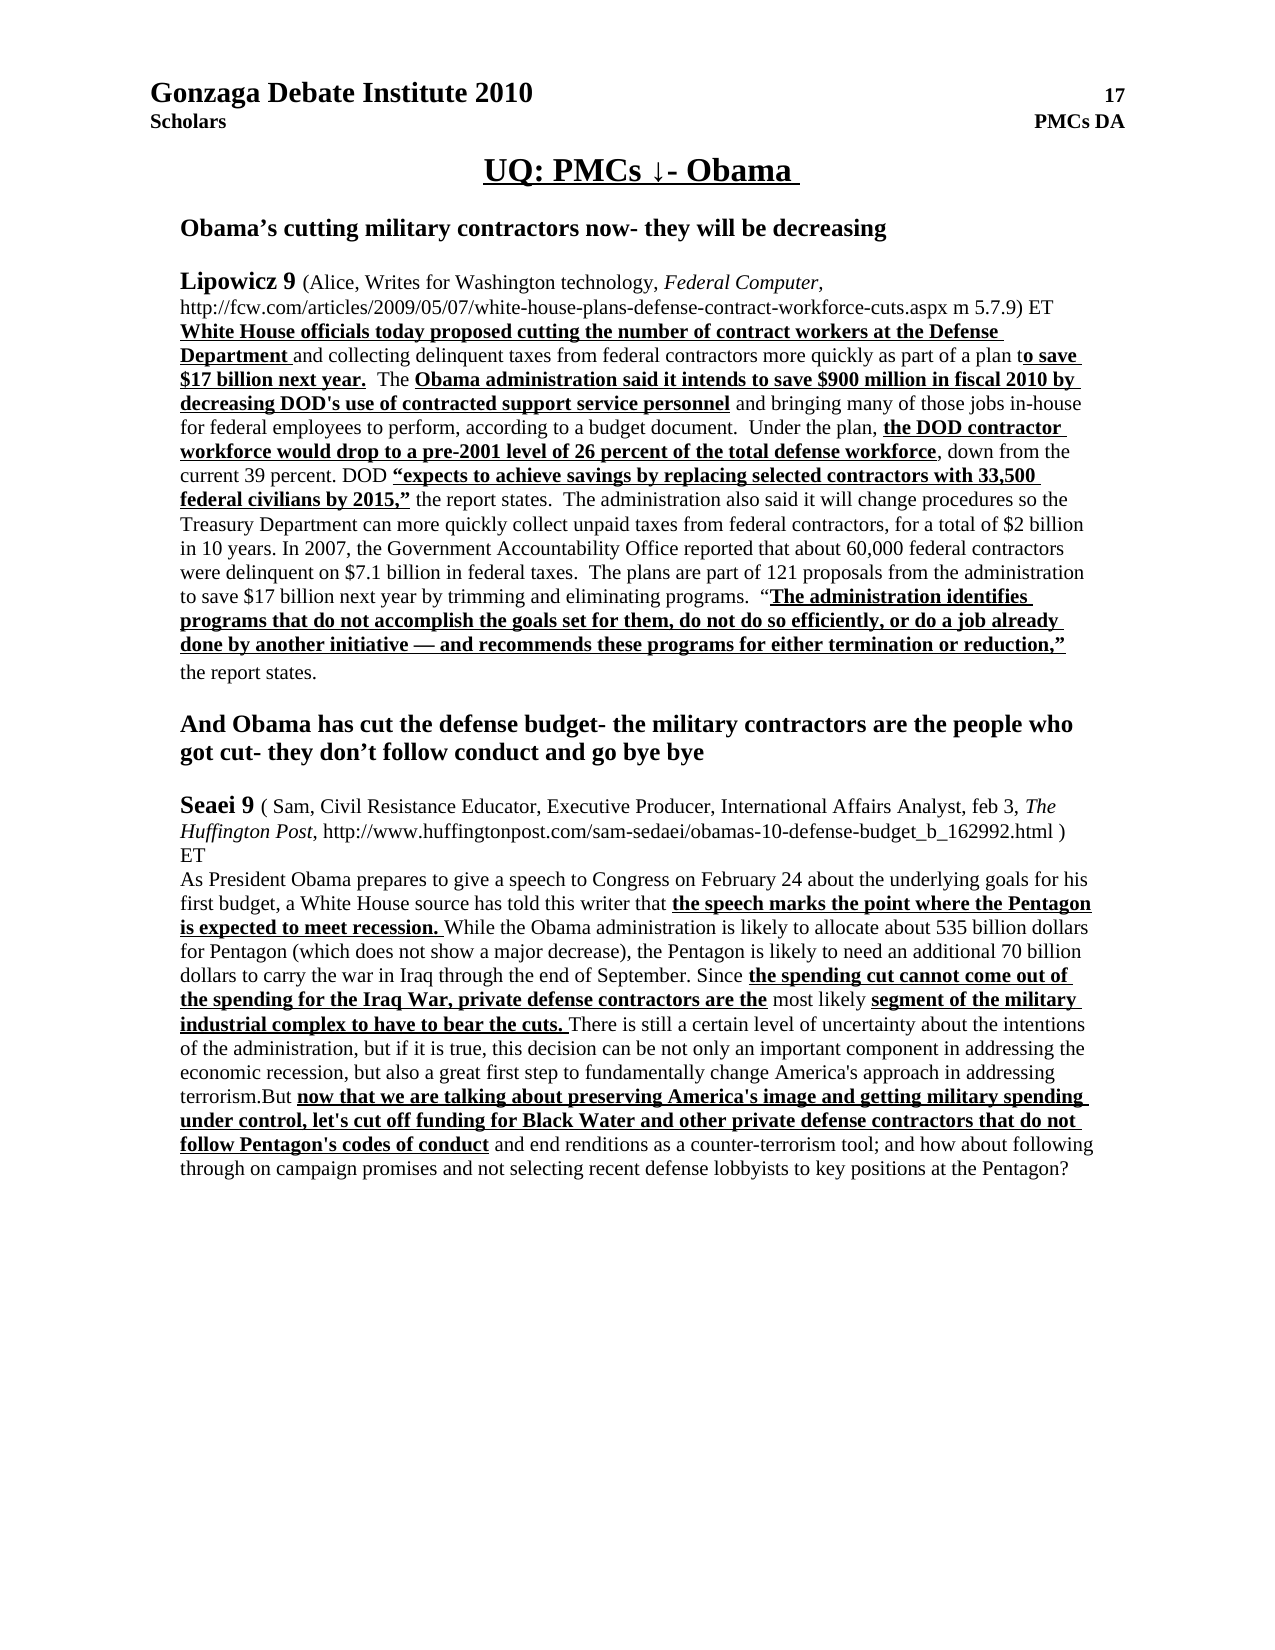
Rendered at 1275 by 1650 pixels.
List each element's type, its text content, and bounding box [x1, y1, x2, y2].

text Lipowicz 9 (Alice, Writes for Washington technology, Federal Computer, http://fcw.com/articles/2009/05/07/white-house-plans-defense-contract-workforce-cuts.aspx m 5.7.9) ET [180, 266, 1095, 319]
text Seaei 9 ( Sam, Civil Resistance Educator, Executive Producer, International Affairs Analyst, feb 3, The Huffington Post, http://www.huffingtonpost.com/sam-sedaei/obamas-10-defense-budget_b_162992.html ) ET [180, 790, 1095, 867]
text And Obama has cut the defense budget- the military contractors are the people who got cut- they don’t follow conduct and go bye bye [180, 709, 1095, 766]
text As President Obama prepares to give a speech to Congress on February 24 about the underlying goals for his first budget, a White House source has told this writer that the speech marks the point where the Pentagon is expected to meet recession. While the Obama administration is likely to allocate about 535 billion dollars for Pentagon (which does not show a major decrease), the Pentagon is likely to need an additional 70 billion dollars to carry the war in Iraq through the end of September. Since the spending cut cannot come out of the spending for the Iraq War, private defense contractors are the most likely segment of the military industrial complex to have to bear the cuts. There is still a certain level of uncertainty about the intentions of the administration, but if it is true, this decision can be not only an important component in addressing the economic recession, but also a great first step to fundamentally change America's approach in addressing terrorism.But now that we are talking about preserving America's image and getting military spending under control, let's cut off funding for Black Water and other private defense contractors that do not follow Pentagon's codes of conduct and end renditions as a counter-terrorism tool; and how about following through on campaign promises and not selecting recent defense lobbyists to key positions at the Pentagon? [180, 867, 1095, 1180]
title UQ: PMCs ↓- Obama [150, 150, 1125, 188]
text White House officials today proposed cutting the number of contract workers at the Defense Department and collecting delinquent taxes from federal contractors more quickly as part of a plan to save $17 billion next year. The Obama administration said it intends to save $900 million in fiscal 2010 by decreasing DOD's use of contracted support service personnel and bringing many of those jobs in-house for federal employees to perform, according to a budget document. Under the plan, the DOD contractor workforce would drop to a pre-2001 level of 26 percent of the total defense workforce, down from the current 39 percent. DOD “expects to achieve savings by replacing selected contractors with 33,500 federal civilians by 2015,” the report states. The administration also said it will change procedures so the Treasury Department can more quickly collect unpaid taxes from federal contractors, for a total of $2 billion in 10 years. In 2007, the Government Accountability Office reported that about 60,000 federal contractors were delinquent on $7.1 billion in federal taxes. The plans are part of 121 proposals from the administration to save $17 billion next year by trimming and eliminating programs. “The administration identifies programs that do not accomplish the goals set for them, do not do so efficiently, or do a job already done by another initiative — and recommends these programs for either termination or reduction,” the report states. [180, 319, 1095, 684]
text Obama’s cutting military contractors now- they will be decreasing [180, 213, 1095, 242]
